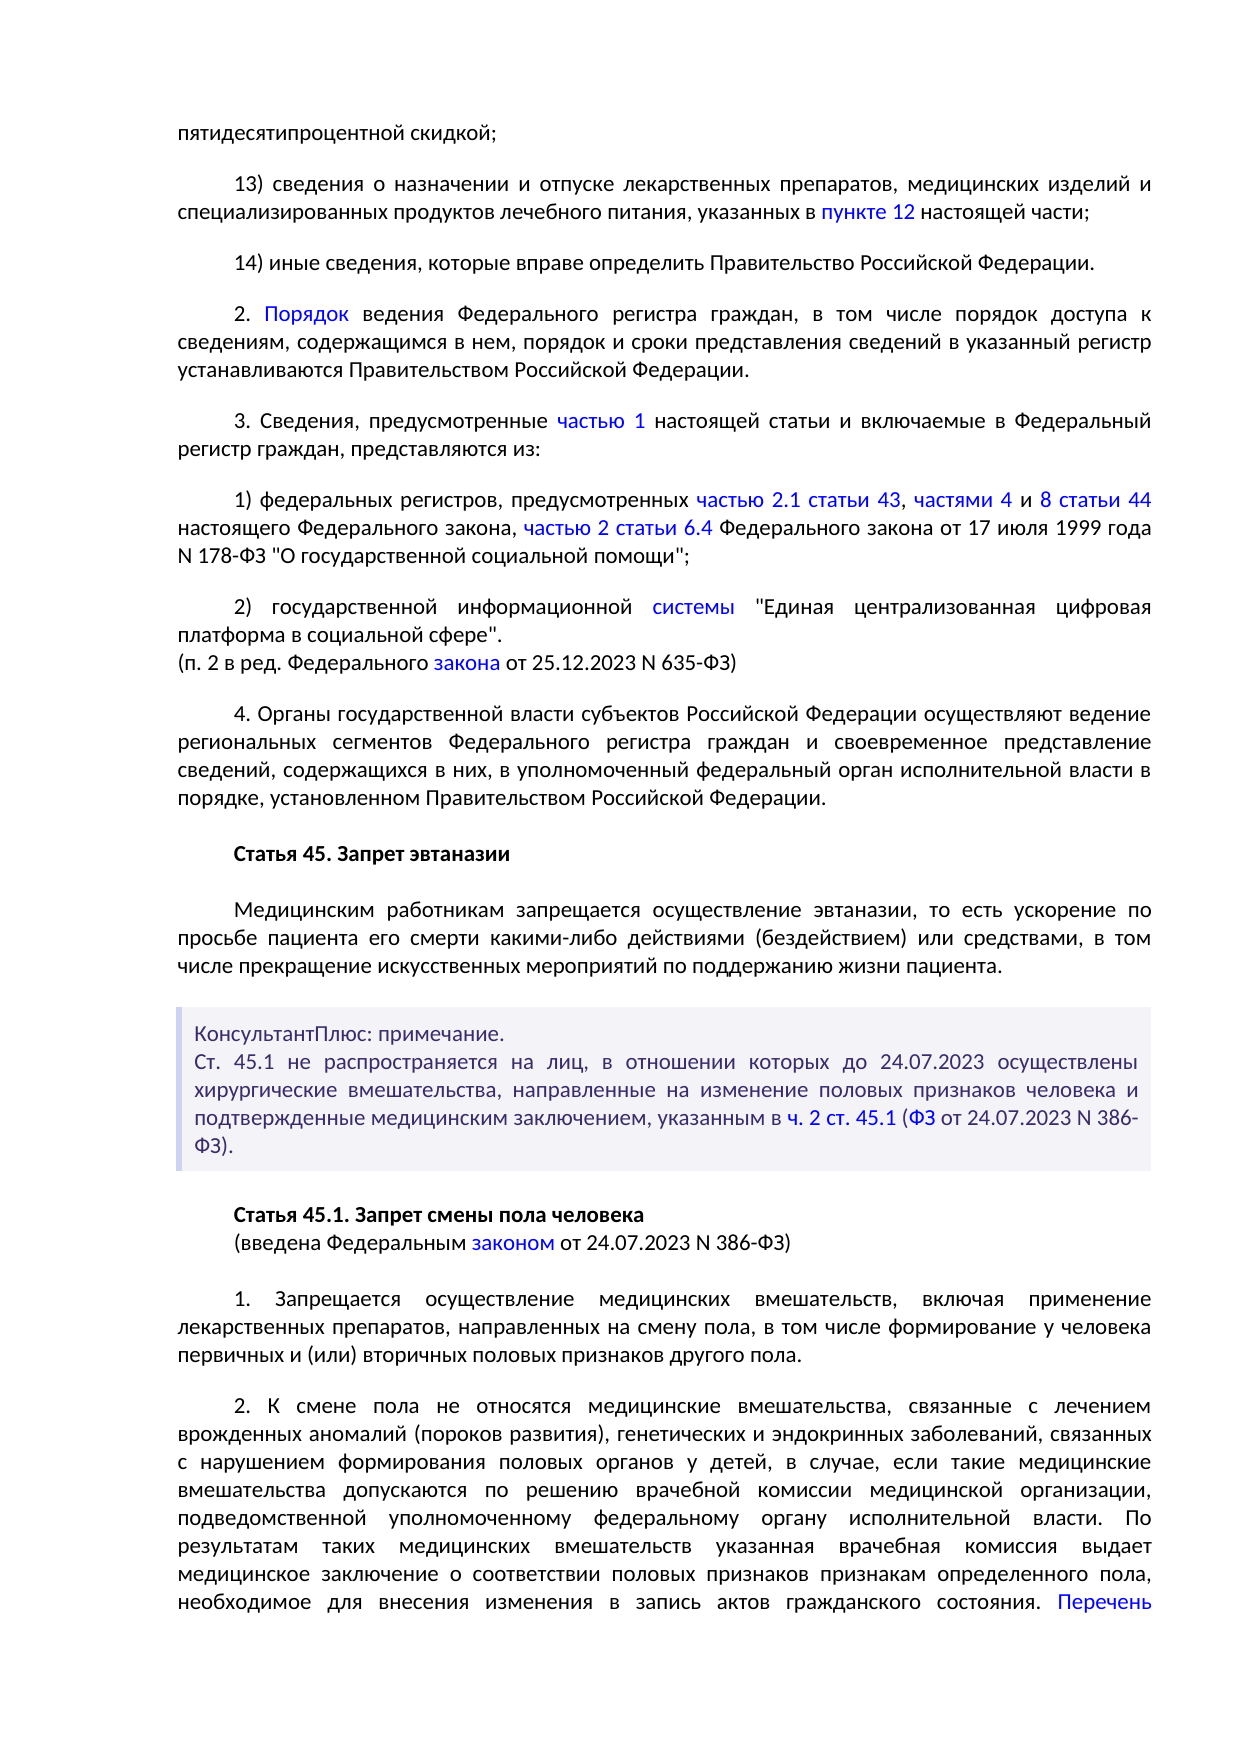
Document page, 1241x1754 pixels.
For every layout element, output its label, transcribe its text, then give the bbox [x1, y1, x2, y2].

text (введена Федеральным законом от 24.07.2023 N 386-ФЗ) [177, 1228, 1152, 1256]
table_header КонсультантПлюс: примечание. Ст. 45.1 не распространяется на лиц, в отношении которых до 24.07.2023 осуществлены хирургические вмешательства, направленные на изменение половых признаков человека и подтвержденные медицинским заключением, указанным в ч. 2 ст. 45.1 (ФЗ от 24.07.2023 N 386-ФЗ). [194, 1007, 1139, 1171]
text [177, 118, 1152, 146]
text 2) государственной информационной системы "Единая централизованная цифровая платформа в социальной сфере". [177, 592, 1152, 648]
text 2. Порядок ведения Федерального регистра граждан, в том числе порядок доступа к сведениям, содержащимся в нем, порядок и сроки представления сведений в указанный регистр устанавливаются Правительством Российской Федерации. [177, 299, 1152, 383]
text Медицинским работникам запрещается осуществление эвтаназии, то есть ускорение по просьбе пациента его смерти какими-либо действиями (бездействием) или средствами, в том числе прекращение искусственных мероприятий по поддержанию жизни пациента. [177, 895, 1152, 979]
text 1) федеральных регистров, предусмотренных частью 2.1 статьи 43, частями 4 и 8 статьи 44 настоящего Федерального закона, частью 2 статьи 6.4 Федерального закона от 17 июля 1999 года N 178-ФЗ "О государственной социальной помощи"; [177, 485, 1152, 569]
text 1. Запрещается осуществление медицинских вмешательств, включая применение лекарственных препаратов, направленных на смену пола, в том числе формирование у человека первичных и (или) вторичных половых признаков другого пола. [177, 1284, 1152, 1368]
table_header [182, 1007, 194, 1171]
text (п. 2 в ред. Федерального закона от 25.12.2023 N 635-ФЗ) [177, 648, 1152, 676]
title Статья 45. Запрет эвтаназии [177, 839, 1152, 867]
text 14) иные сведения, которые вправе определить Правительство Российской Федерации. [177, 248, 1152, 276]
text 3. Сведения, предусмотренные частью 1 настоящей статьи и включаемые в Федеральный регистр граждан, представляются из: [177, 406, 1152, 462]
table_header [1139, 1007, 1151, 1171]
text 13) сведения о назначении и отпуске лекарственных препаратов, медицинских изделий и специализированных продуктов лечебного питания, указанных в пункте 12 настоящей части; [177, 169, 1152, 225]
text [177, 1391, 1152, 1615]
title Статья 45.1. Запрет смены пола человека [177, 1200, 1152, 1228]
table_header [176, 1007, 182, 1171]
text 4. Органы государственной власти субъектов Российской Федерации осуществляют ведение региональных сегментов Федерального регистра граждан и своевременное представление сведений, содержащихся в них, в уполномоченный федеральный орган исполнительной власти в порядке, установленном Правительством Российской Федерации. [177, 699, 1152, 811]
